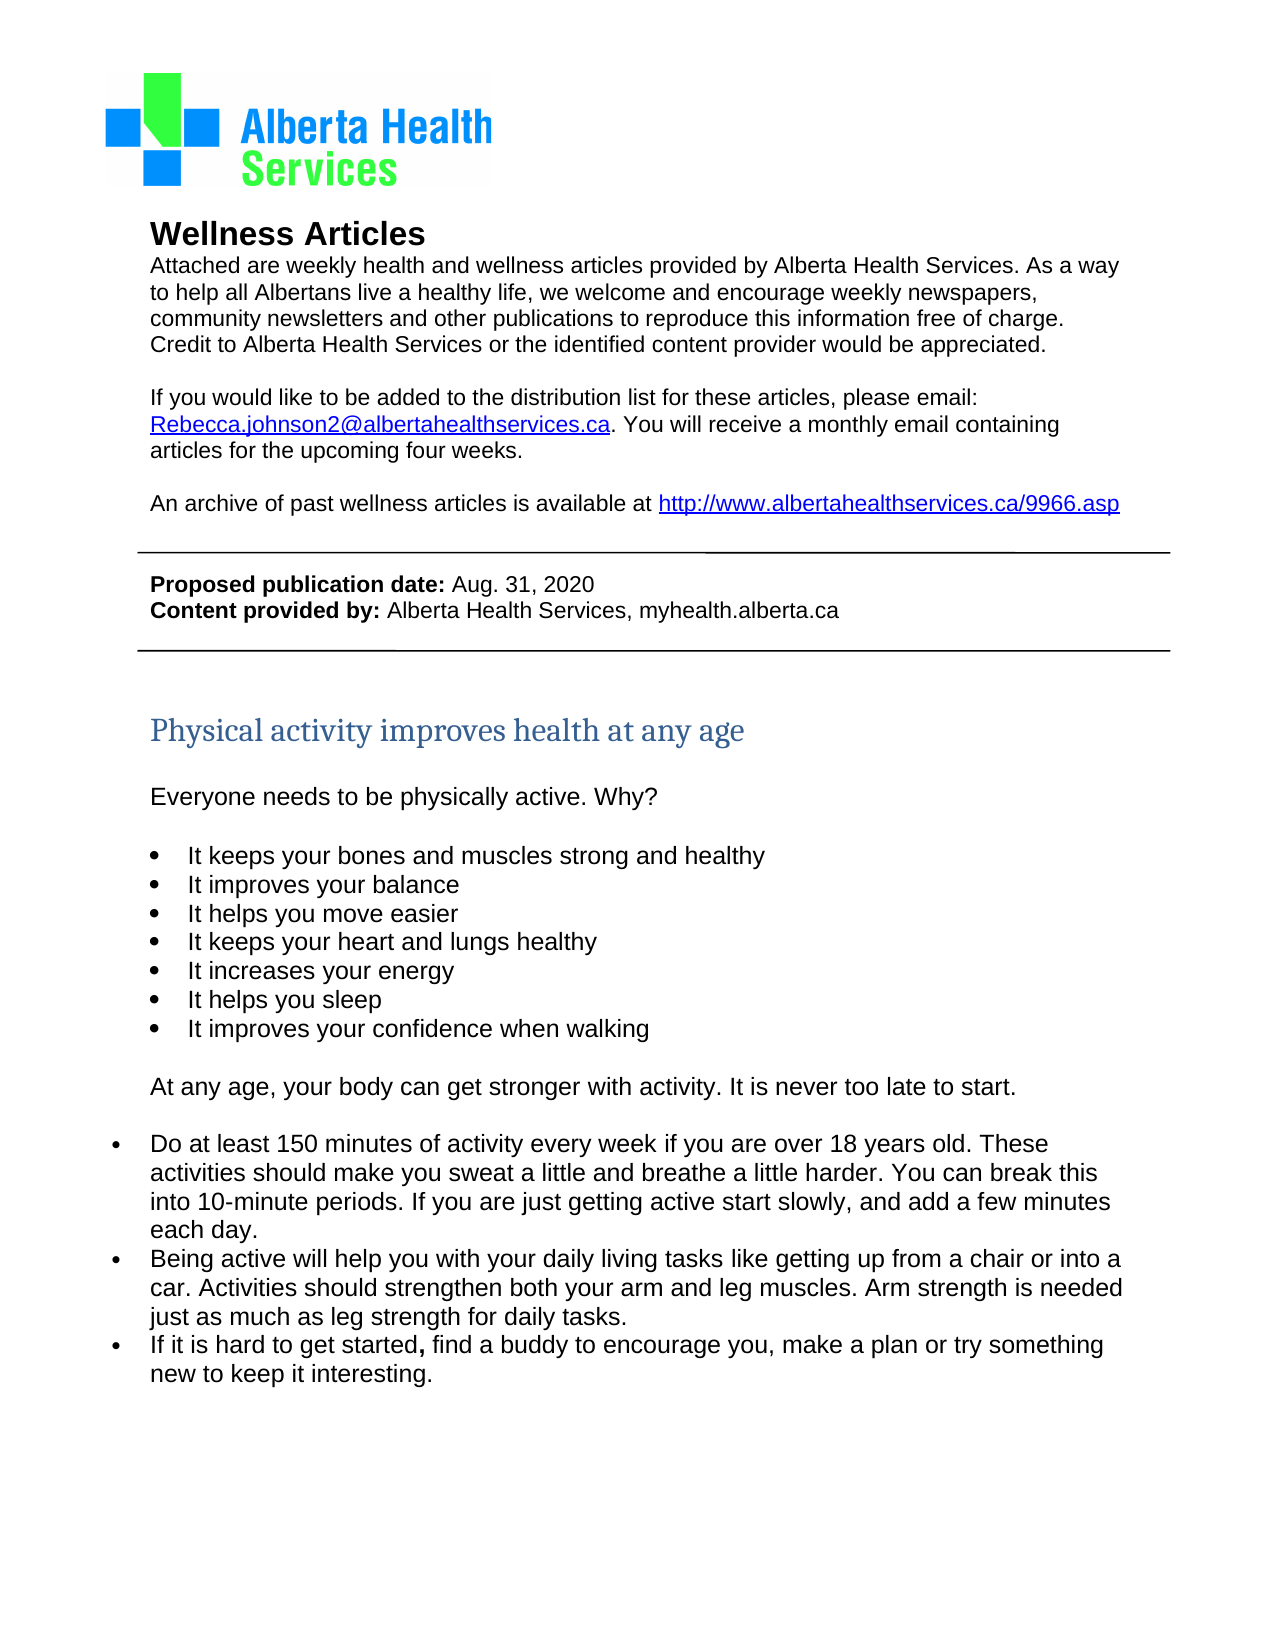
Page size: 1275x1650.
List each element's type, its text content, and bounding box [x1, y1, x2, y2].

list It improves your balance [150, 870, 1125, 898]
list It improves your confidence when walking [150, 1014, 1125, 1043]
list It keeps your heart and lungs healthy [150, 927, 1125, 956]
subtitle Physical activity improves health at any age [150, 712, 1125, 750]
list If it is hard to get started, find a buddy to encourage you, make a plan or try something new to keep it interesting. [112, 1330, 1125, 1388]
list Do at least 150 minutes of activity every week if you are over 18 years old. These activities should make you sweat a little and breathe a little harder. You can break this into 10-minute periods. If you are just getting active start slowly, and add a few minutes each day. [112, 1129, 1125, 1244]
list It helps you move easier [150, 898, 1125, 927]
text Content provided by: Alberta Health Services, myhealth.alberta.ca [150, 597, 1125, 624]
list Being active will help you with your daily living tasks like getting up from a chair or into a car. Activities should strengthen both your arm and leg muscles. Arm strength is needed just as much as leg strength for daily tasks. [112, 1244, 1125, 1330]
text If you would like to be added to the distribution list for these articles, please email: Rebecca.johnson2@albertahealthservices.ca. You will receive a monthly email containing articles for the upcoming four weeks. [150, 384, 1125, 463]
list It helps you sleep [150, 985, 1125, 1014]
text At any age, your body can get stronger with activity. It is never too late to start. [150, 1072, 1125, 1100]
list It keeps your bones and muscles strong and healthy [150, 841, 1125, 870]
text Attached are weekly health and wellness articles provided by Alberta Health Services. As a way to help all Albertans live a healthy life, we welcome and encourage weekly newspapers, community newsletters and other publications to reproduce this information free of charge. Credit to Alberta Health Services or the identified content provider would be appreciated. [150, 252, 1125, 358]
text Wellness Articles [150, 214, 1125, 252]
text Everyone needs to be physically active. Why? [150, 780, 1125, 811]
picture [105, 73, 492, 186]
list It increases your energy [150, 956, 1125, 985]
text An archive of past wellness articles is available at http://www.albertahealthservices.ca/9966.asp [150, 489, 1125, 516]
text Proposed publication date: Aug. 31, 2020 [150, 571, 1125, 597]
